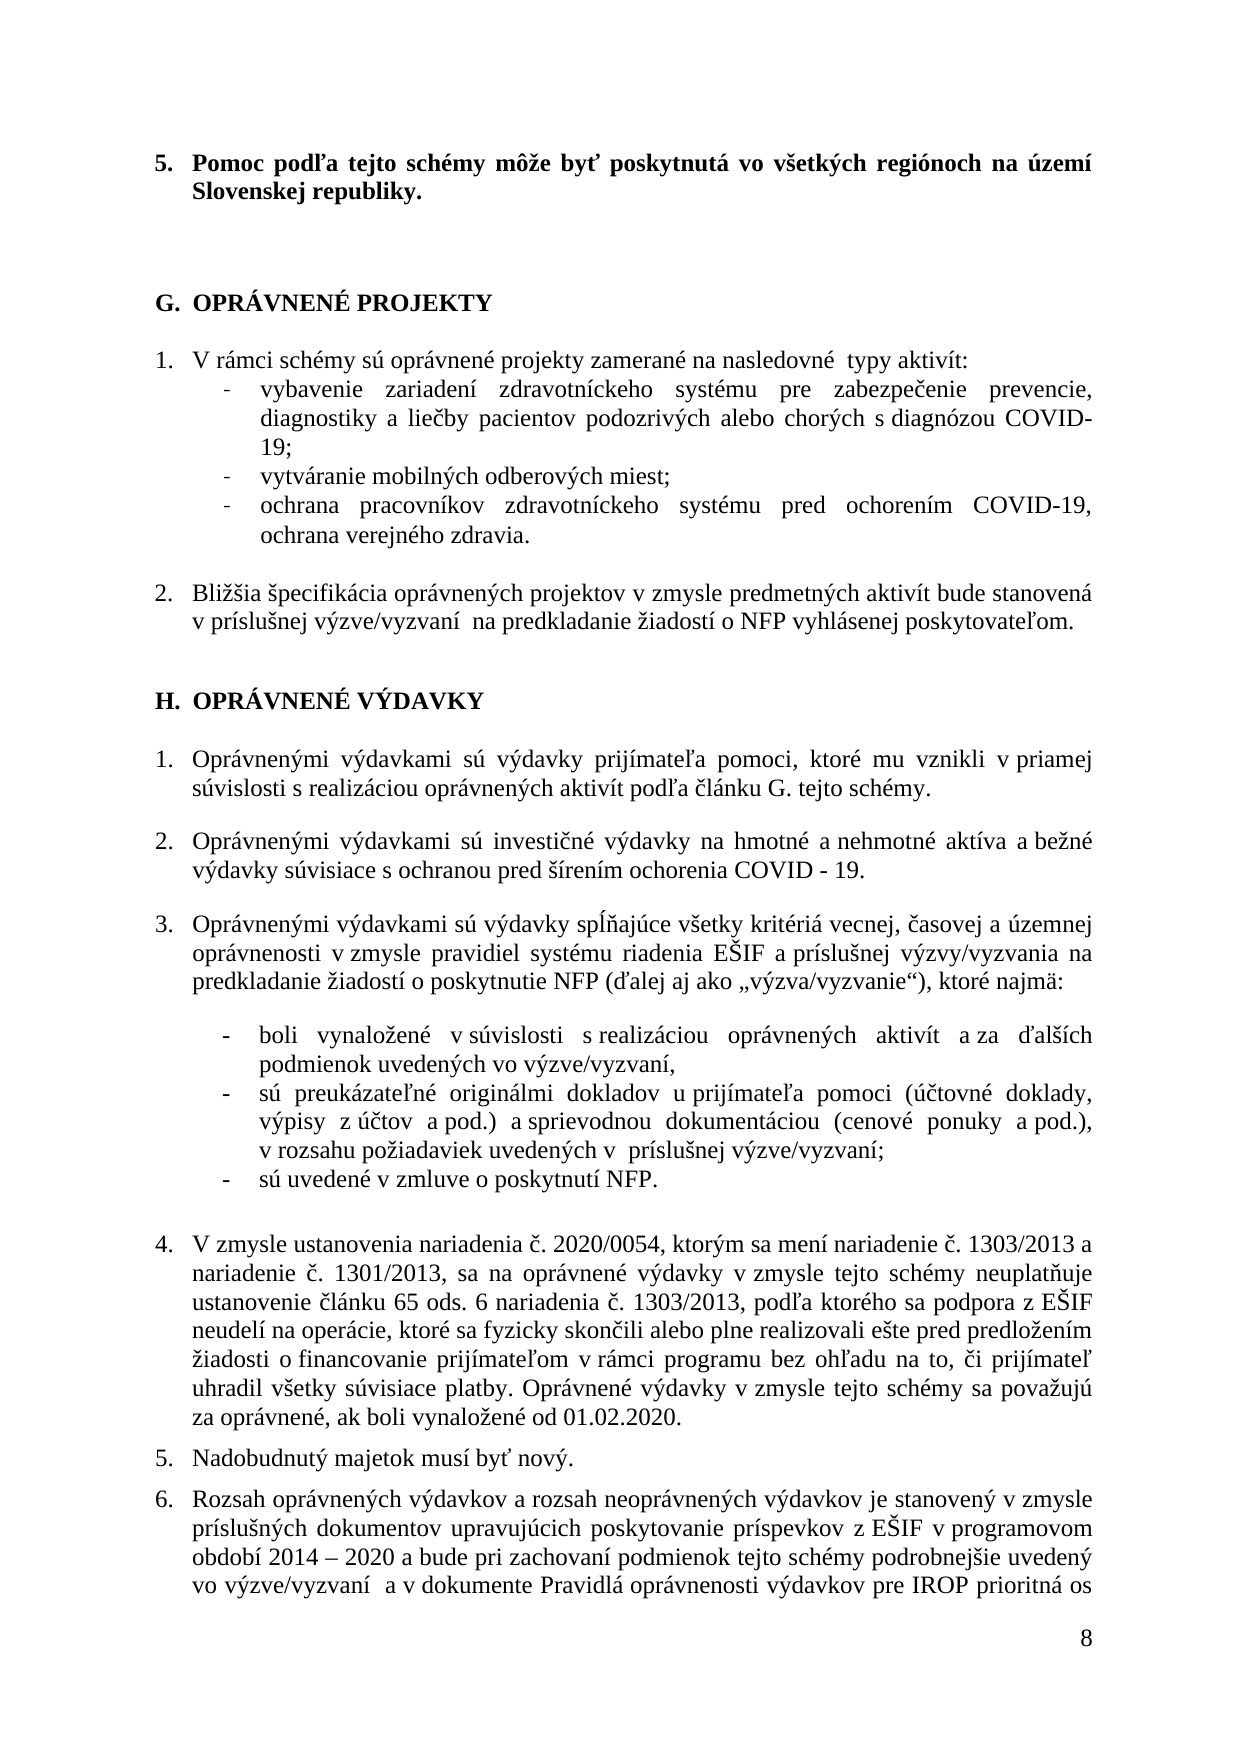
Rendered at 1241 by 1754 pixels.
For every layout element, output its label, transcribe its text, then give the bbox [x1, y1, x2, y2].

list Bližšia špecifikácia oprávnených projektov v zmysle predmetných aktivít bude stanovená v príslušnej výzve/vyzvaní na predkladanie žiadostí o NFP vyhlásenej poskytovateľom. [154, 578, 1093, 635]
list ochrana pracovníkov zdravotníckeho systému pred ochorením COVID-19, ochrana verejného zdravia. [223, 491, 1093, 549]
list vybavenie zariadení zdravotníckeho systému pre zabezpečenie prevencie, diagnostiky a liečby pacientov podozrivých alebo chorých s diagnózou COVID-19; [223, 374, 1093, 461]
subtitle OPRÁVNENÉ VÝDAVKY [155, 686, 1093, 715]
list vytváranie mobilných odberových miest; [223, 461, 1093, 491]
list Pomoc podľa tejto schémy môže byť poskytnutá vo všetkých regiónoch na území Slovenskej republiky. [154, 148, 1093, 205]
list V rámci schémy sú oprávnené projekty zamerané na nasledovné typy aktivít: [155, 345, 1093, 374]
list boli vynaložené v súvislosti s realizáciou oprávnených aktivít a za ďalších podmienok uvedených vo výzve/vyzvaní, [222, 1020, 1093, 1078]
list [155, 1484, 1093, 1599]
subtitle OPRÁVNENÉ PROJEKTY [155, 288, 1093, 316]
list Oprávnenými výdavkami sú výdavky prijímateľa pomoci, ktoré mu vznikli v priamej súvislosti s realizáciou oprávnených aktivít podľa článku G. tejto schémy. [155, 744, 1093, 801]
list V zmysle ustanovenia nariadenia č. 2020/0054, ktorým sa mení nariadenie č. 1303/2013 a nariadenie č. 1301/2013, sa na oprávnené výdavky v zmysle tejto schémy neuplatňuje ustanovenie článku 65 ods. 6 nariadenia č. 1303/2013, podľa ktorého sa podpora z EŠIF neudelí na operácie, ktoré sa fyzicky skončili alebo plne realizovali ešte pred predložením žiadosti o financovanie prijímateľom v rámci programu bez ohľadu na to, či prijímateľ uhradil všetky súvisiace platby. Oprávnené výdavky v zmysle tejto schémy sa považujú za oprávnené, ak boli vynaložené od 01.02.2020. [155, 1229, 1093, 1431]
list Oprávnenými výdavkami sú investičné výdavky na hmotné a nehmotné aktíva a bežné výdavky súvisiace s ochranou pred šírením ochorenia COVID - 19. [155, 826, 1093, 884]
list Nadobudnutý majetok musí byť nový. [155, 1443, 1093, 1472]
list sú preukázateľné originálmi dokladov u prijímateľa pomoci (účtovné doklady, výpisy z účtov a pod.) a sprievodnou dokumentáciou (cenové ponuky a pod.), v rozsahu požiadaviek uvedených v príslušnej výzve/vyzvaní; [222, 1078, 1093, 1164]
list Oprávnenými výdavkami sú výdavky spĺňajúce všetky kritériá vecnej, časovej a územnej oprávnenosti v zmysle pravidiel systému riadenia EŠIF a príslušnej výzvy/vyzvania na predkladanie žiadostí o poskytnutie NFP (ďalej aj ako „výzva/vyzvanie“), ktoré najmä: [155, 909, 1093, 995]
list sú uvedené v zmluve o poskytnutí NFP. [222, 1164, 1093, 1193]
